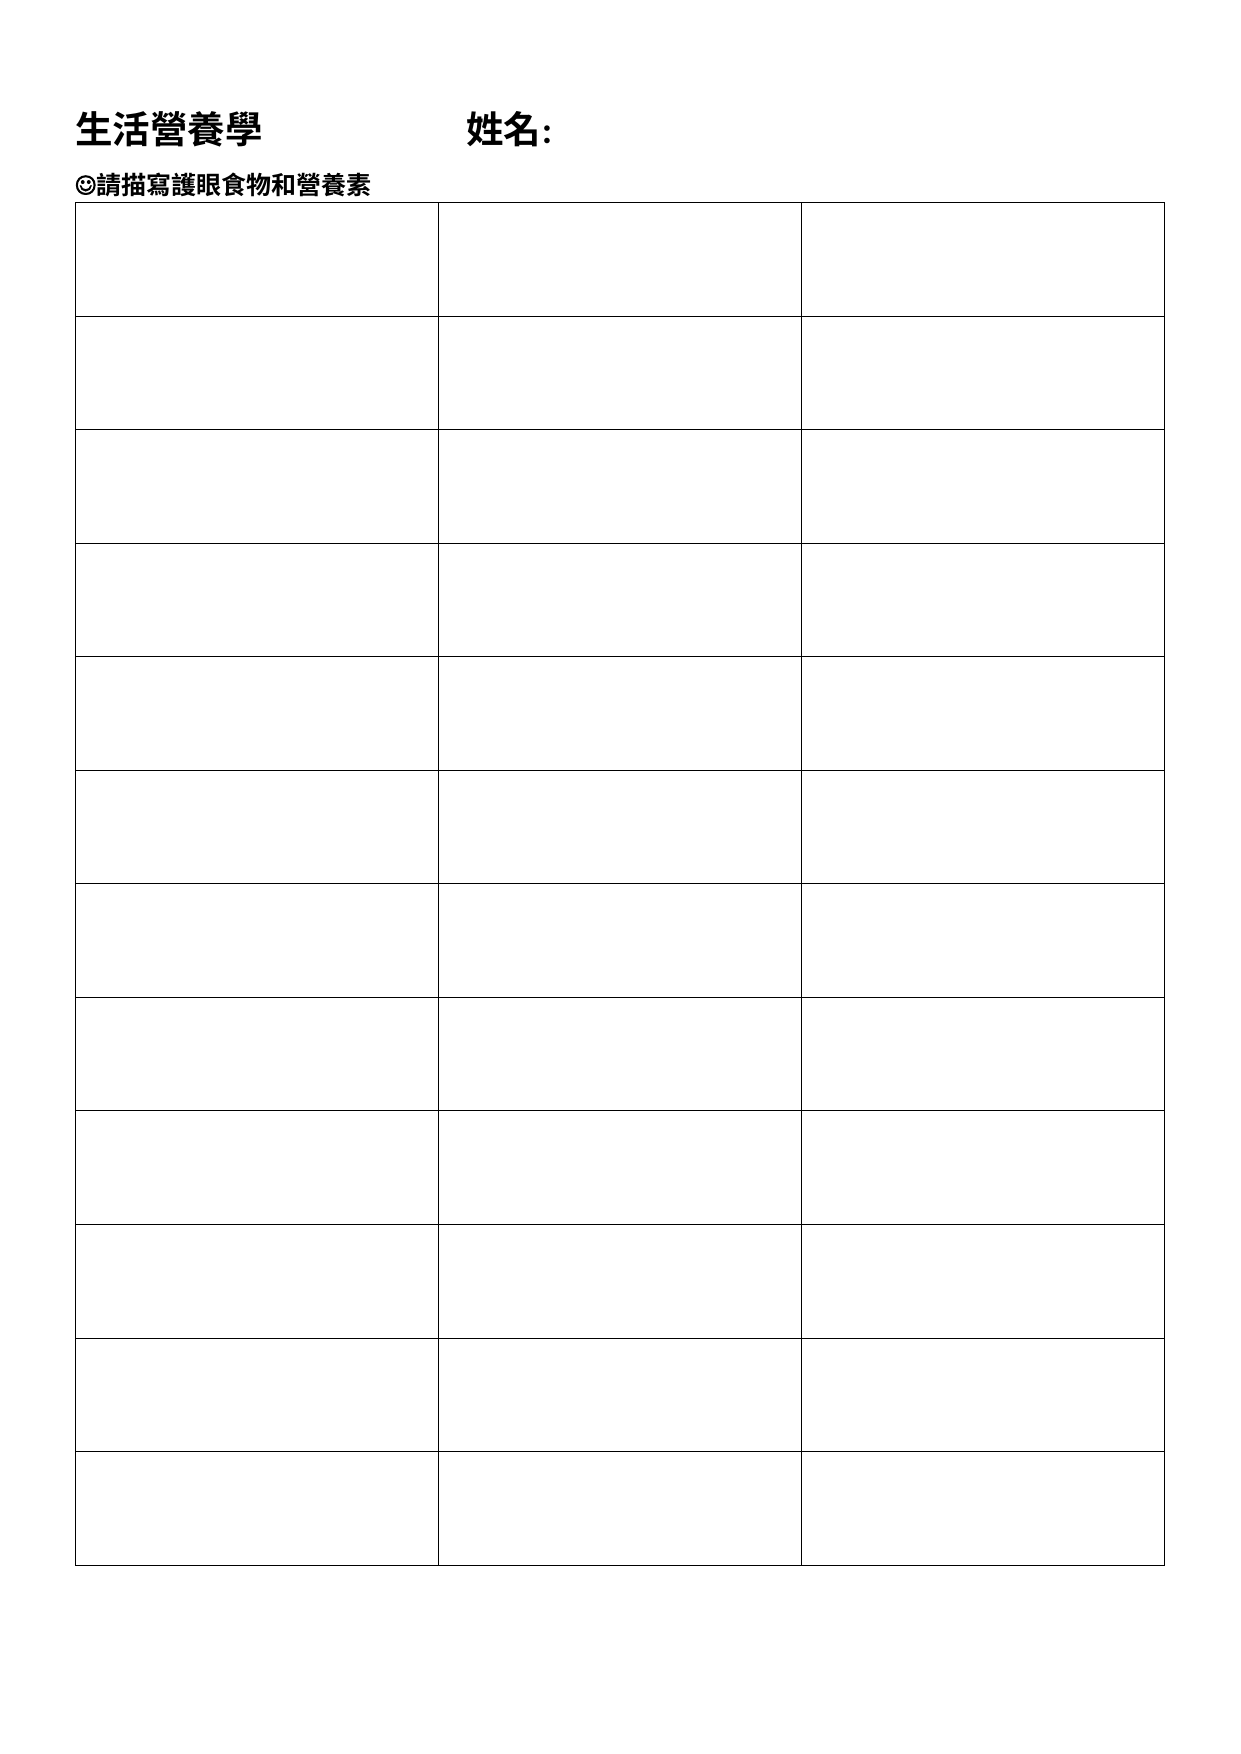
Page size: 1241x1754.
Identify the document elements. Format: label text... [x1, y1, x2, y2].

table_cell [439, 544, 801, 656]
table_header [76, 203, 438, 316]
table_cell [76, 771, 438, 883]
table_cell [802, 657, 1164, 770]
table_cell [802, 317, 1164, 429]
table_cell [76, 1111, 438, 1224]
table_cell [76, 1225, 438, 1337]
table_cell [439, 430, 801, 543]
table_cell [76, 544, 438, 656]
table_cell [802, 998, 1164, 1110]
text 生活營養學 姓名: [75, 89, 1165, 164]
table_cell [802, 544, 1164, 656]
table_cell [76, 317, 438, 429]
table_cell [439, 998, 801, 1110]
table_cell [439, 884, 801, 997]
table_cell [802, 884, 1164, 997]
table_cell [439, 1111, 801, 1224]
table_cell [76, 884, 438, 997]
table_cell [802, 1225, 1164, 1337]
table_header [802, 203, 1164, 316]
table_cell [439, 1225, 801, 1337]
table_header [439, 203, 801, 316]
text 請描寫護眼食物和營養素 [75, 164, 1165, 202]
table_cell [802, 1452, 1164, 1564]
table_cell [802, 430, 1164, 543]
table_cell [439, 771, 801, 883]
table_cell [439, 317, 801, 429]
table_cell [439, 657, 801, 770]
table_cell [439, 1452, 801, 1564]
table_cell [439, 1339, 801, 1451]
table_cell [76, 1452, 438, 1564]
table_cell [802, 1339, 1164, 1451]
table_cell [76, 1339, 438, 1451]
table_cell [802, 1111, 1164, 1224]
table_cell [76, 430, 438, 543]
table_cell [802, 771, 1164, 883]
table_cell [76, 998, 438, 1110]
table_cell [76, 657, 438, 770]
